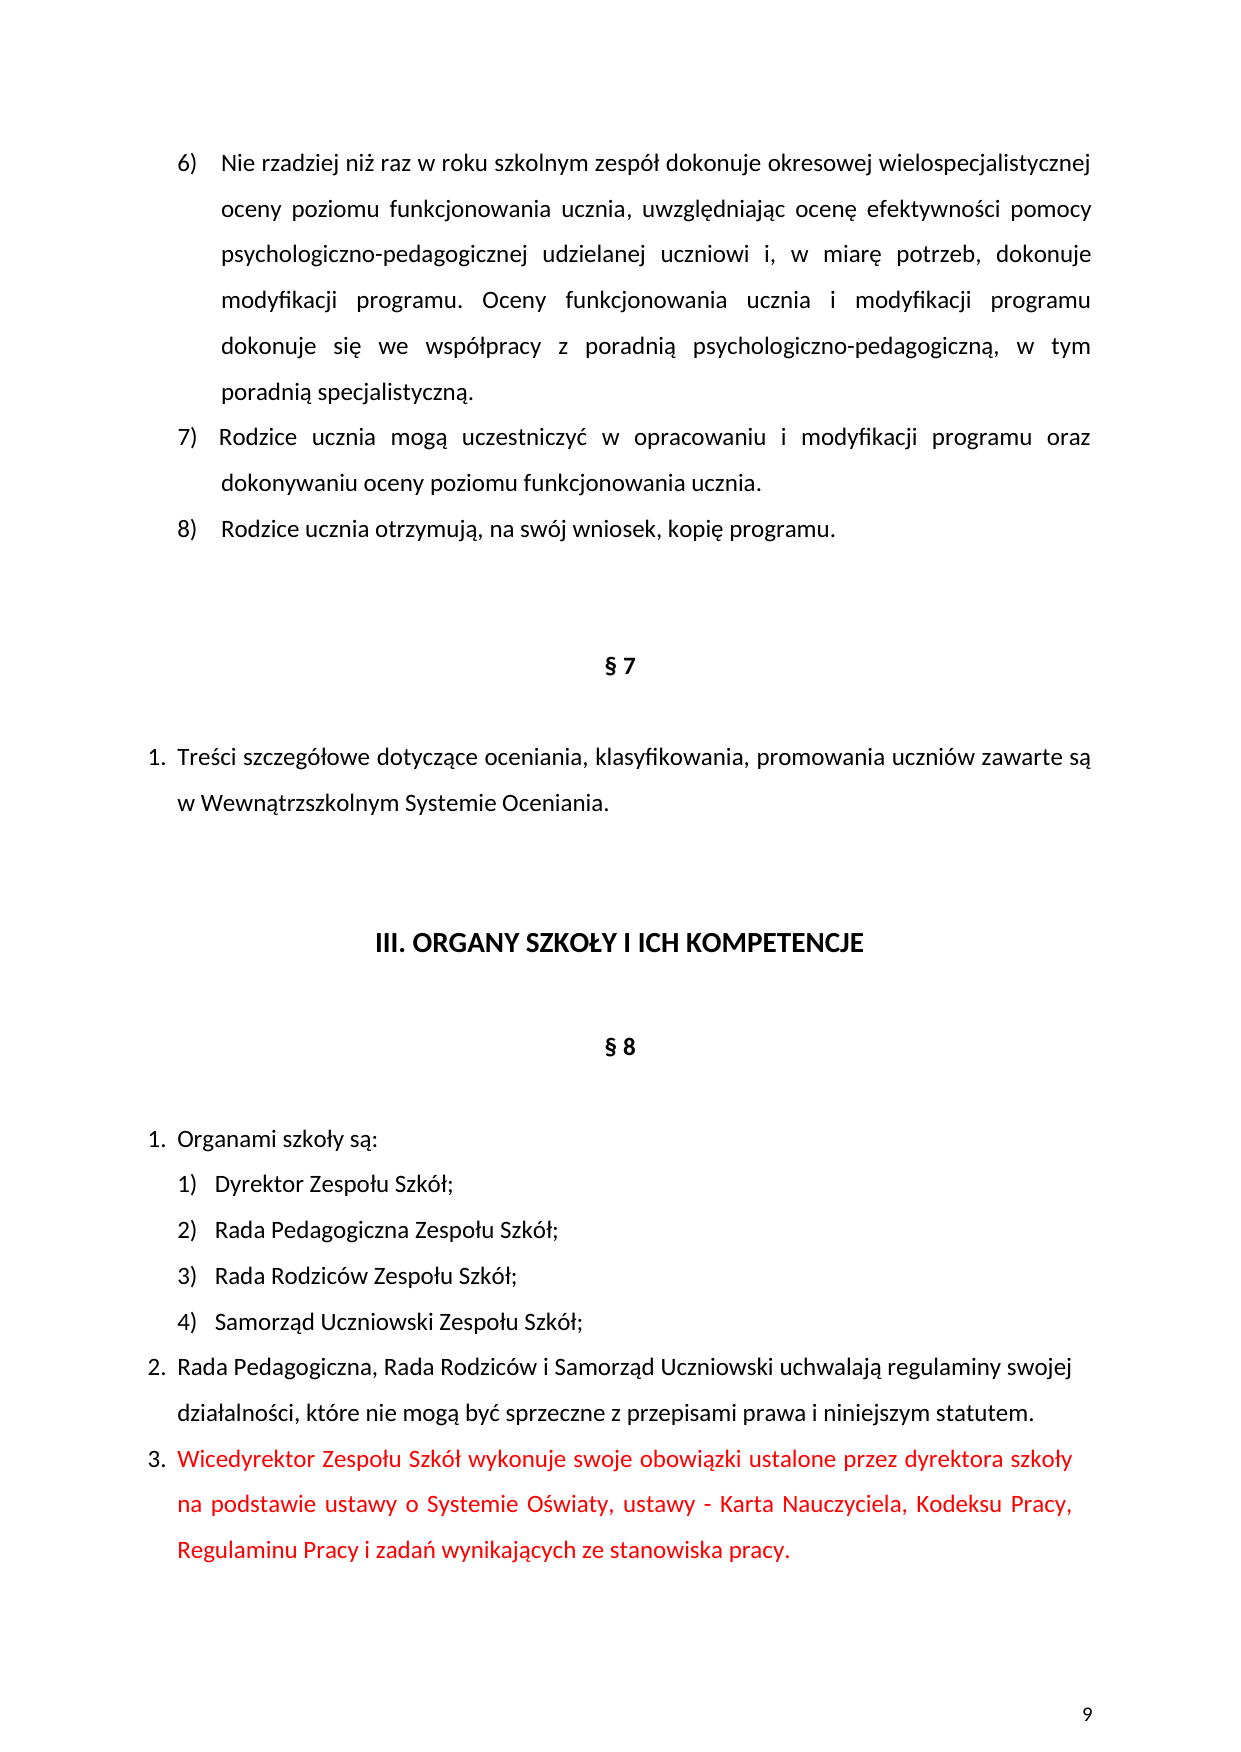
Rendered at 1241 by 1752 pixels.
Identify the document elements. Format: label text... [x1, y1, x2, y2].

list Rada Pedagogiczna, Rada Rodziców i Samorząd Uczniowski uchwalają regulaminy swojej działalności, które nie mogą być sprzeczne z przepisami prawa i niniejszym statutem. [147, 1351, 1073, 1428]
text 7) Rodzice ucznia mogą uczestniczyć w opracowaniu i modyfikacji programu oraz dokonywaniu oceny poziomu funkcjonowania ucznia. [177, 421, 1092, 498]
list 8 [604, 1031, 1092, 1062]
list 7 [604, 650, 1092, 681]
text 1. Treści szczegółowe dotyczące oceniania, klasyfikowania, promowania uczniów zawarte są w Wewnątrzszkolnym Systemie Oceniania. [147, 741, 1092, 818]
list Wicedyrektor Zespołu Szkół wykonuje swoje obowiązki ustalone przez dyrektora szkoły na podstawie ustawy o Systemie Oświaty, ustawy - Karta Nauczyciela, Kodeksu Pracy, Regulaminu Pracy i zadań wynikających ze stanowiska pracy. [147, 1443, 1073, 1565]
list Rodzice ucznia otrzymują, na swój wniosek, kopię programu. [177, 513, 1092, 543]
list ORGANY SZKOŁY I ICH KOMPETENCJE [375, 924, 1092, 960]
list Organami szkoły są: [147, 1123, 1092, 1153]
list Rada Pedagogiczna Zespołu Szkół; [177, 1214, 1092, 1245]
list Samorząd Uczniowski Zespołu Szkół; [177, 1306, 1092, 1336]
list Rada Rodziców Zespołu Szkół; [177, 1260, 1092, 1290]
list Nie rzadziej niż raz w roku szkolnym zespół dokonuje okresowej wielospecjalistycznej oceny poziomu funkcjonowania ucznia, uwzględniając ocenę efektywności pomocy psychologiczno-pedagogicznej udzielanej uczniowi i, w miarę potrzeb, dokonuje modyfikacji programu. Oceny funkcjonowania ucznia i modyfikacji programu dokonuje się we współpracy z poradnią psychologiczno-pedagogiczną, w tym poradnią specjalistyczną. [177, 147, 1092, 406]
list Dyrektor Zespołu Szkół; [177, 1168, 1092, 1199]
